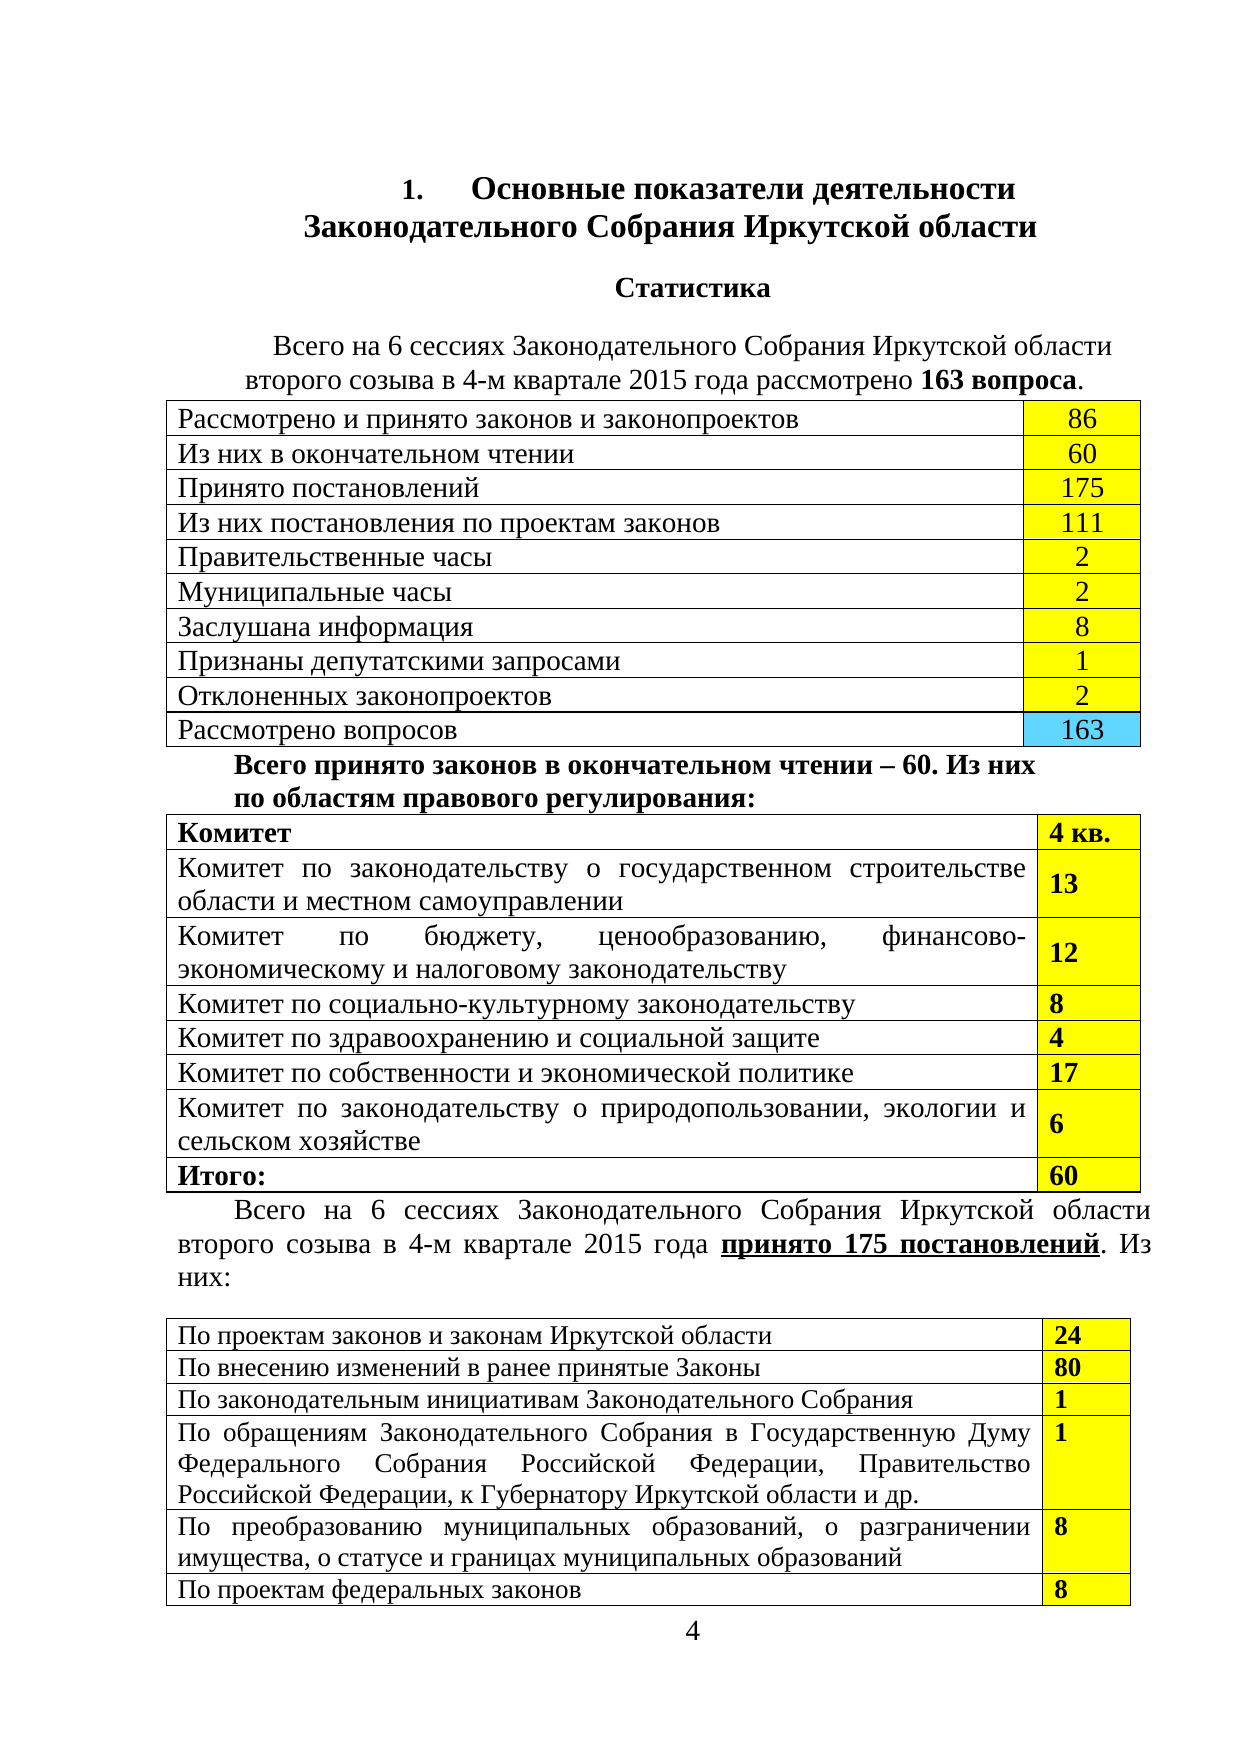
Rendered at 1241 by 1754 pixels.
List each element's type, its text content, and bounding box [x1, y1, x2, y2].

table_header 86 [1024, 401, 1140, 435]
table_cell 2 [1024, 540, 1140, 573]
table_cell 175 [1024, 470, 1140, 504]
table_cell 4 [1038, 1021, 1140, 1054]
table_cell Рассмотрено вопросов [167, 713, 1023, 746]
table_cell 1 [1024, 643, 1140, 677]
table_cell Комитет по законодательству о природопользовании, экологии и сельском хозяйстве [167, 1090, 1037, 1157]
table_cell Заслушана информация [167, 609, 1023, 642]
table_cell 13 [1038, 850, 1140, 917]
table_cell 60 [1038, 1158, 1140, 1191]
table_header 4 кв. [1038, 815, 1140, 849]
table_cell 1 [1043, 1384, 1130, 1415]
table_cell По обращениям Законодательного Собрания в Государственную Думу Федерального Собрания Российской Федерации, Правительство Российской Федерации, к Губернатору Иркутской области и др. [167, 1416, 1042, 1509]
table_cell Из них постановления по проектам законов [167, 505, 1023, 538]
table_cell 8 [1043, 1574, 1130, 1605]
table_cell Комитет по собственности и экономической политике [167, 1055, 1037, 1089]
text по областям правового регулирования: [177, 781, 1152, 814]
table_cell Из них в окончательном чтении [167, 436, 1023, 469]
table_cell Итого: [167, 1158, 1037, 1191]
table_cell 8 [1024, 609, 1140, 642]
table_cell 17 [1038, 1055, 1140, 1089]
table_cell Комитет по здравоохранению и социальной защите [167, 1021, 1037, 1054]
table_cell 163 [1024, 713, 1140, 746]
table_cell 80 [1043, 1351, 1130, 1382]
table_header 24 [1043, 1319, 1130, 1350]
text Всего на 6 сессиях Законодательного Собрания Иркутской области второго созыва в 4-м квартале 2015 года принято 175 постановлений. Из них: [177, 1192, 1152, 1293]
table_cell 2 [1024, 678, 1140, 711]
table_cell Признаны депутатскими запросами [167, 643, 1023, 677]
table_cell Комитет по законодательству о государственном строительстве области и местном самоуправлении [167, 850, 1037, 917]
table_cell По законодательным инициативам Законодательного Собрания [167, 1384, 1042, 1415]
table_cell Правительственные часы [167, 540, 1023, 573]
table_cell 60 [1024, 436, 1140, 469]
table_cell Муниципальные часы [167, 574, 1023, 608]
table_header Комитет [167, 815, 1037, 849]
table_cell 111 [1024, 505, 1140, 538]
table_cell Отклоненных законопроектов [167, 678, 1023, 711]
table_cell Принято постановлений [167, 470, 1023, 504]
table_cell По внесению изменений в ранее принятые Законы [167, 1351, 1042, 1382]
table_cell Комитет по социально-культурному законодательству [167, 986, 1037, 1019]
subtitle Основные показатели деятельности Законодательного Собрания Иркутской области [189, 168, 1152, 245]
text Всего на 6 сессиях Законодательного Собрания Иркутской области второго созыва в 4-м квартале 2015 года рассмотрено 163 вопроса. [177, 328, 1152, 395]
table_cell По преобразованию муниципальных образований, о разграничении имущества, о статусе и границах муниципальных образований [167, 1510, 1042, 1572]
table_cell 1 [1043, 1416, 1130, 1509]
text Всего принято законов в окончательном чтении – 60. Из них [177, 747, 1152, 781]
table_cell 8 [1043, 1510, 1130, 1572]
table_cell Комитет по бюджету, ценообразованию, финансово-экономическому и налоговому законодательству [167, 918, 1037, 985]
table_cell 12 [1038, 918, 1140, 985]
text Статистика [177, 270, 1152, 303]
table_cell 8 [1038, 986, 1140, 1019]
table_cell 2 [1024, 574, 1140, 608]
table_cell 6 [1038, 1090, 1140, 1157]
table_header Рассмотрено и принято законов и законопроектов [167, 401, 1023, 435]
table_cell По проектам федеральных законов [167, 1574, 1042, 1605]
table_header По проектам законов и законам Иркутской области [167, 1319, 1042, 1350]
